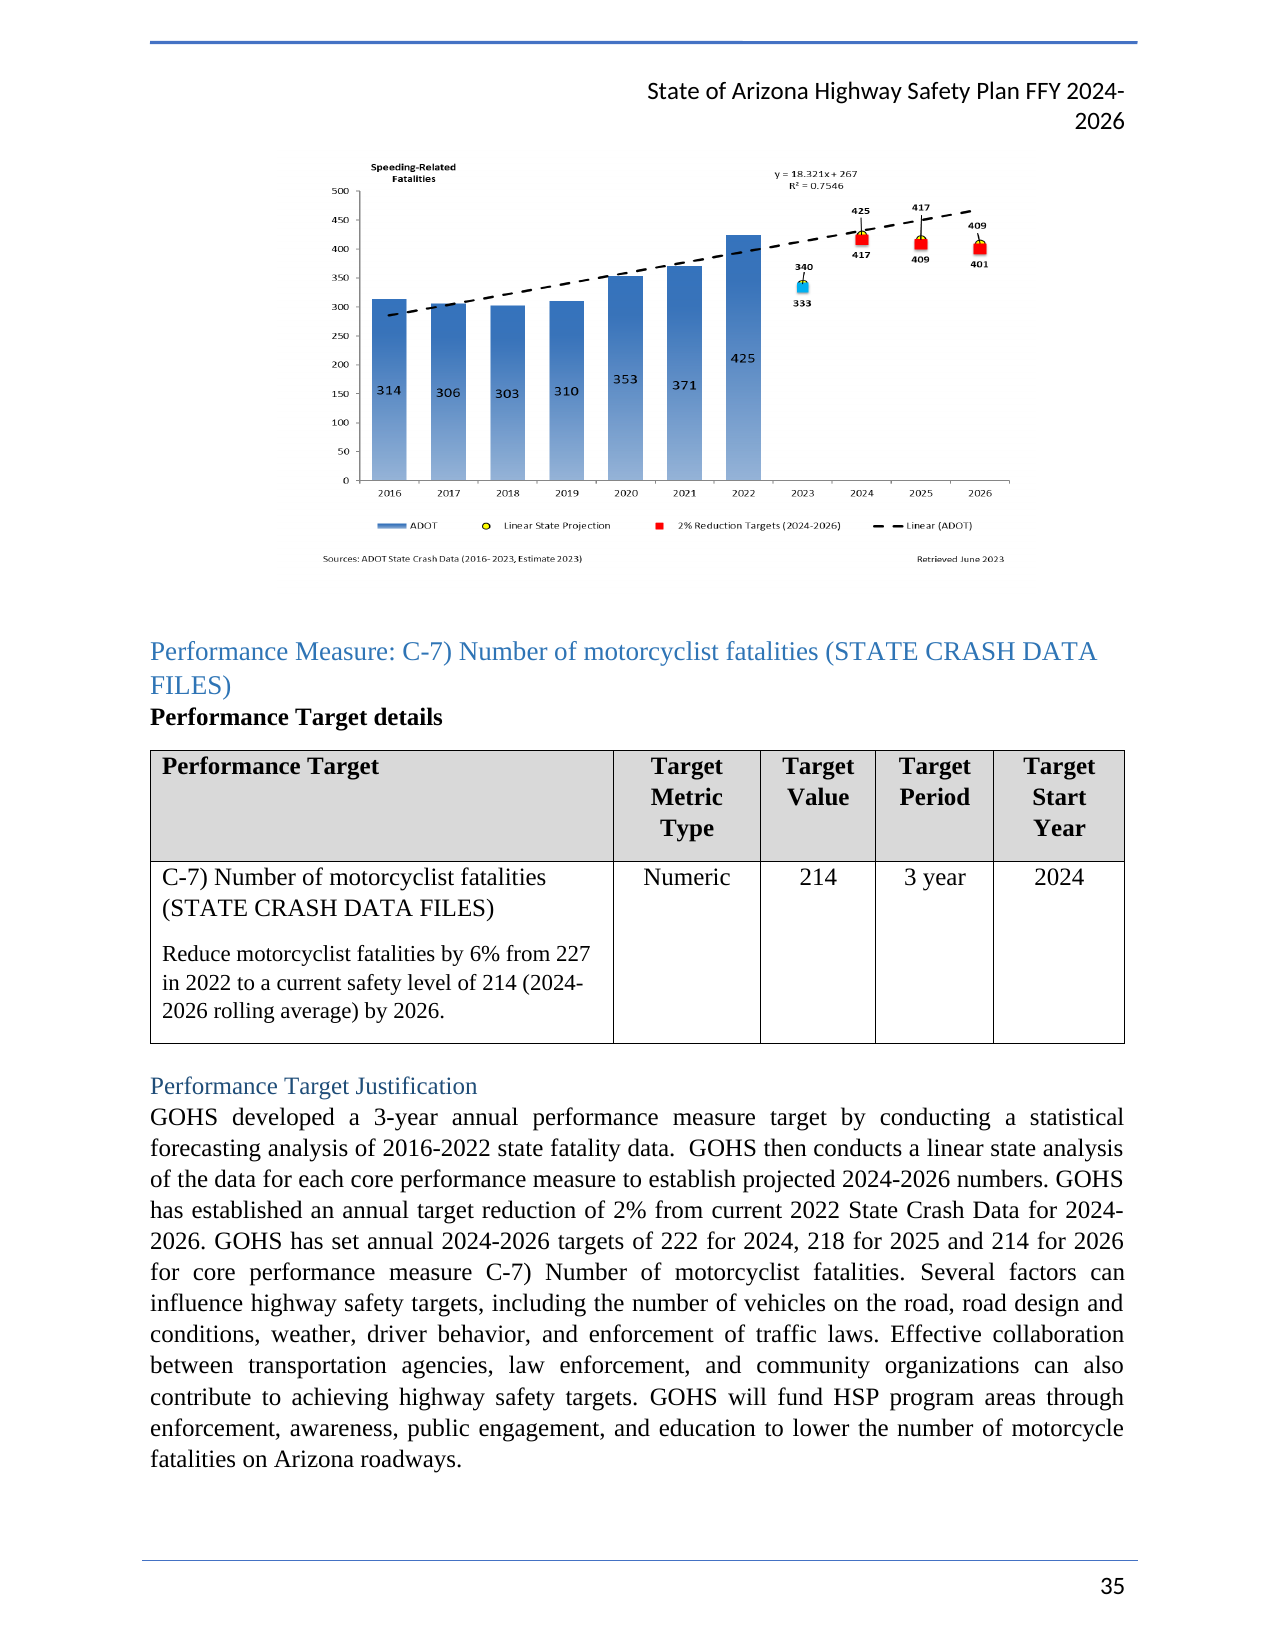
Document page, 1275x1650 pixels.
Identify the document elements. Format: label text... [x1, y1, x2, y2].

table_cell C-7) Number of motorcyclist fatalities (STATE CRASH DATA FILES) Reduce motorcyclist fatalities by 6% from 227 in 2022 to a current safety level of 214 (2024-2026 rolling average) by 2026. [151, 862, 613, 1042]
table_header Target Period [876, 751, 993, 861]
text Performance Target details [150, 702, 1125, 731]
table_cell Numeric [614, 862, 760, 1042]
table_header Performance Target [151, 751, 613, 861]
text GOHS developed a 3-year annual performance measure target by conducting a statistical forecasting analysis of 2016-2022 state fatality data. GOHS then conducts a linear state analysis of the data for each core performance measure to establish projected 2024-2026 numbers. GOHS has established an annual target reduction of 2% from current 2022 State Crash Data for 2024-2026. GOHS has set annual 2024-2026 targets of 222 for 2024, 218 for 2025 and 214 for 2026 for core performance measure C-7) Number of motorcyclist fatalities. Several factors can influence highway safety targets, including the number of vehicles on the road, road design and conditions, weather, driver behavior, and enforcement of traffic laws. Effective collaboration between transportation agencies, law enforcement, and community organizations can also contribute to achieving highway safety targets. GOHS will fund HSP program areas through enforcement, awareness, public engagement, and education to lower the number of motorcycle fatalities on Arizona roadways. [150, 1102, 1125, 1472]
table_header Target Start Year [994, 751, 1124, 861]
table_header Target Value [761, 751, 875, 861]
subtitle Performance Target Justification [150, 1071, 1125, 1100]
table_cell 2024 [994, 862, 1124, 1042]
table_cell 3 year [876, 862, 993, 1042]
table_cell 214 [761, 862, 875, 1042]
table_header Target Metric Type [614, 751, 760, 861]
picture [277, 144, 1036, 594]
